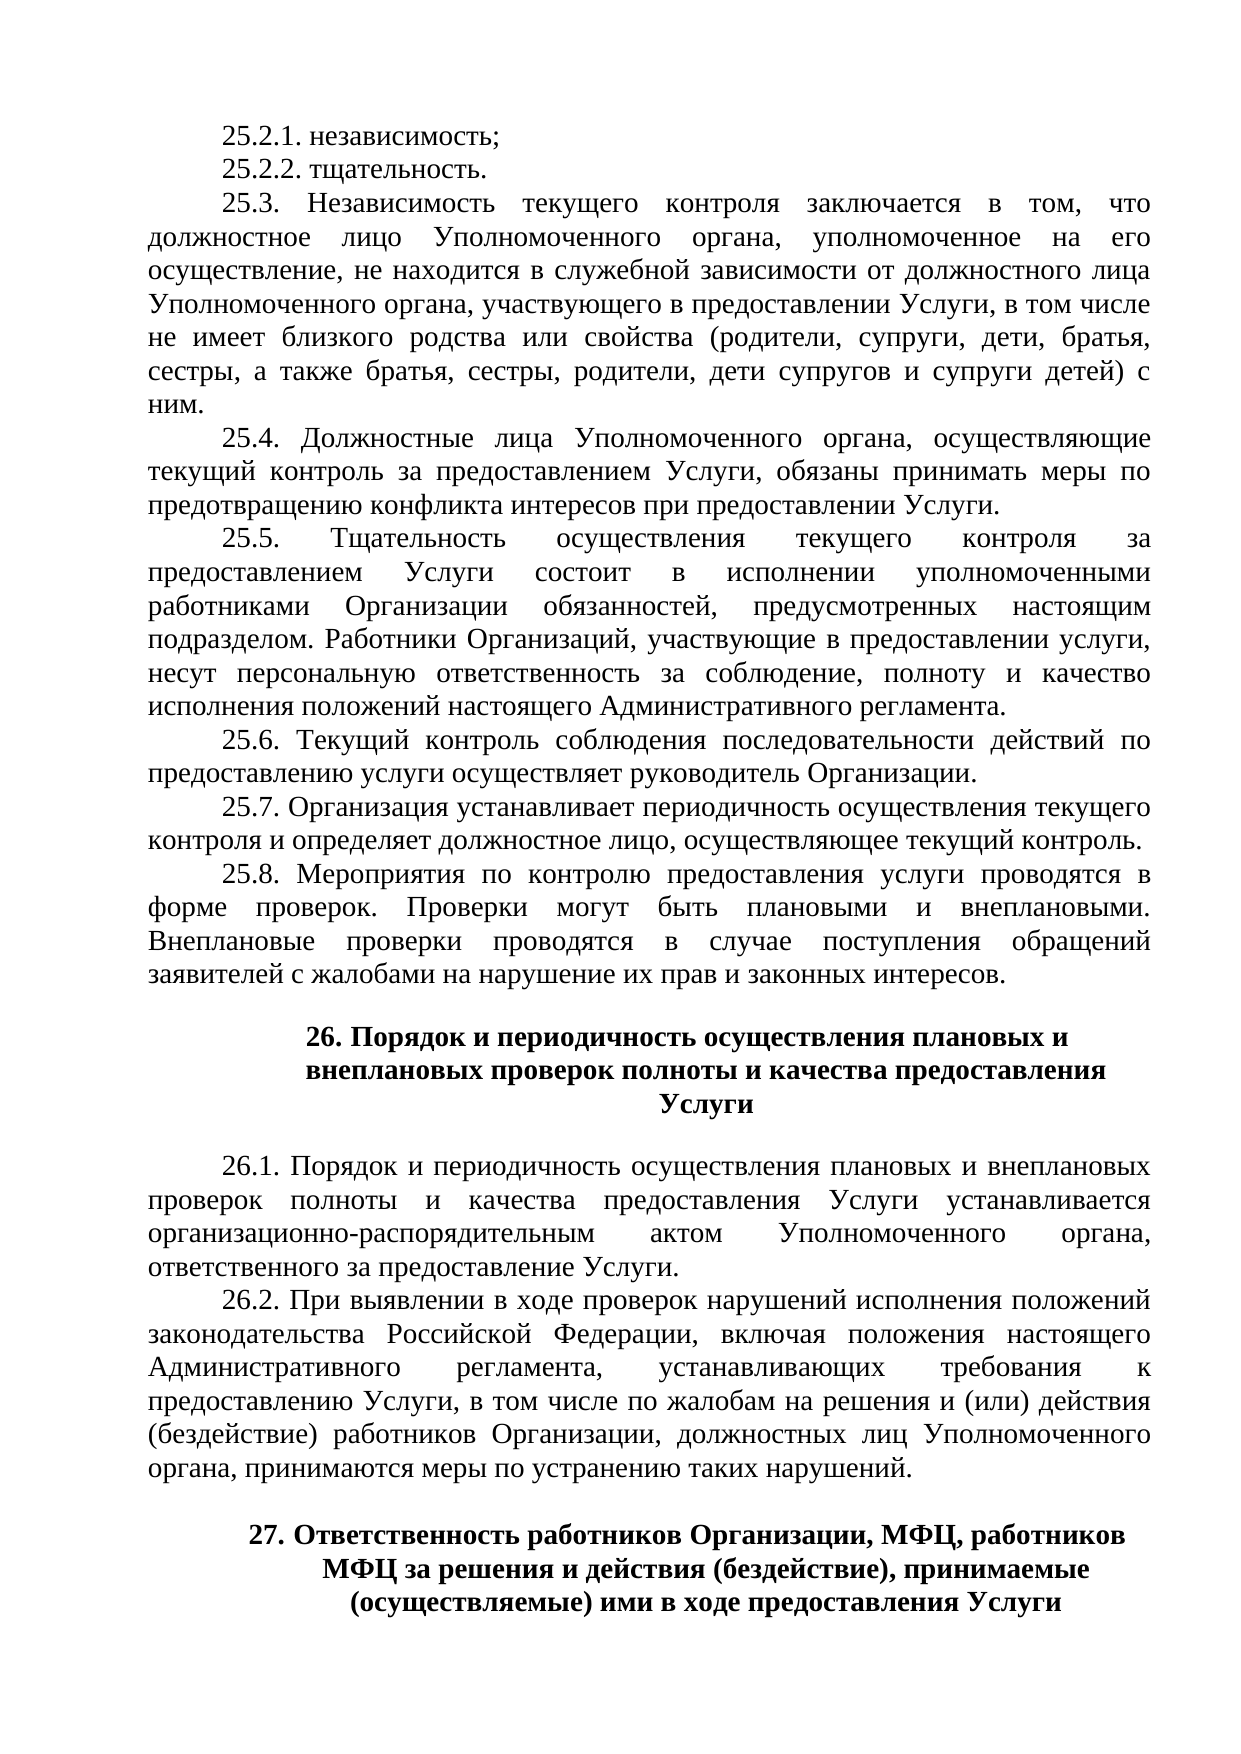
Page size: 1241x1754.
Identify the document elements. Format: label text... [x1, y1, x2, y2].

list Порядок и периодичность осуществления плановых и внеплановых проверок полноты и качества предоставления Услуги [223, 1019, 1152, 1119]
text 25.4. Должностные лица Уполномоченного органа, осуществляющие текущий контроль за предоставлением Услуги, обязаны принимать меры по предотвращению конфликта интересов при предоставлении Услуги. [148, 420, 1152, 521]
text 25.2.1. независимость; [148, 118, 1152, 152]
text 25.6. Текущий контроль соблюдения последовательности действий по предоставлению услуги осуществляет руководитель Организации. [148, 722, 1152, 789]
text 25.5. Тщательность осуществления текущего контроля за предоставлением Услуги состоит в исполнении уполномоченными работниками Организации обязанностей, предусмотренных настоящим подразделом. Работники Организаций, участвующие в предоставлении услуги, несут персональную ответственность за соблюдение, полноту и качество исполнения положений настоящего Административного регламента. [148, 521, 1152, 722]
text 25.8. Мероприятия по контролю предоставления услуги проводятся в форме проверок. Проверки могут быть плановыми и внеплановыми. Внеплановые проверки проводятся в случае поступления обращений заявителей с жалобами на нарушение их прав и законных интересов. [148, 856, 1152, 990]
text 26.1. Порядок и периодичность осуществления плановых и внеплановых проверок полноты и качества предоставления Услуги устанавливается организационно-распорядительным актом Уполномоченного органа, ответственного за предоставление Услуги. [148, 1148, 1152, 1282]
text 26.2. При выявлении в ходе проверок нарушений исполнения положений законодательства Российской Федерации, включая положения настоящего Административного регламента, устанавливающих требования к предоставлению Услуги, в том числе по жалобам на решения и (или) действия (бездействие) работников Организации, должностных лиц Уполномоченного органа, принимаются меры по устранению таких нарушений. [148, 1282, 1152, 1484]
list Ответственность работников Организации, МФЦ, работников МФЦ за решения и действия (бездействие), принимаемые (осуществляемые) ими в ходе предоставления Услуги [223, 1517, 1152, 1618]
text 25.3. Независимость текущего контроля заключается в том, что должностное лицо Уполномоченного органа, уполномоченное на его осуществление, не находится в служебной зависимости от должностного лица Уполномоченного органа, участвующего в предоставлении Услуги, в том числе не имеет близкого родства или свойства (родители, супруги, дети, братья, сестры, а также братья, сестры, родители, дети супругов и супруги детей) с ним. [148, 185, 1152, 420]
text 25.2.2. тщательность. [148, 152, 1152, 185]
text 25.7. Организация устанавливает периодичность осуществления текущего контроля и определяет должностное лицо, осуществляющее текущий контроль. [148, 789, 1152, 856]
